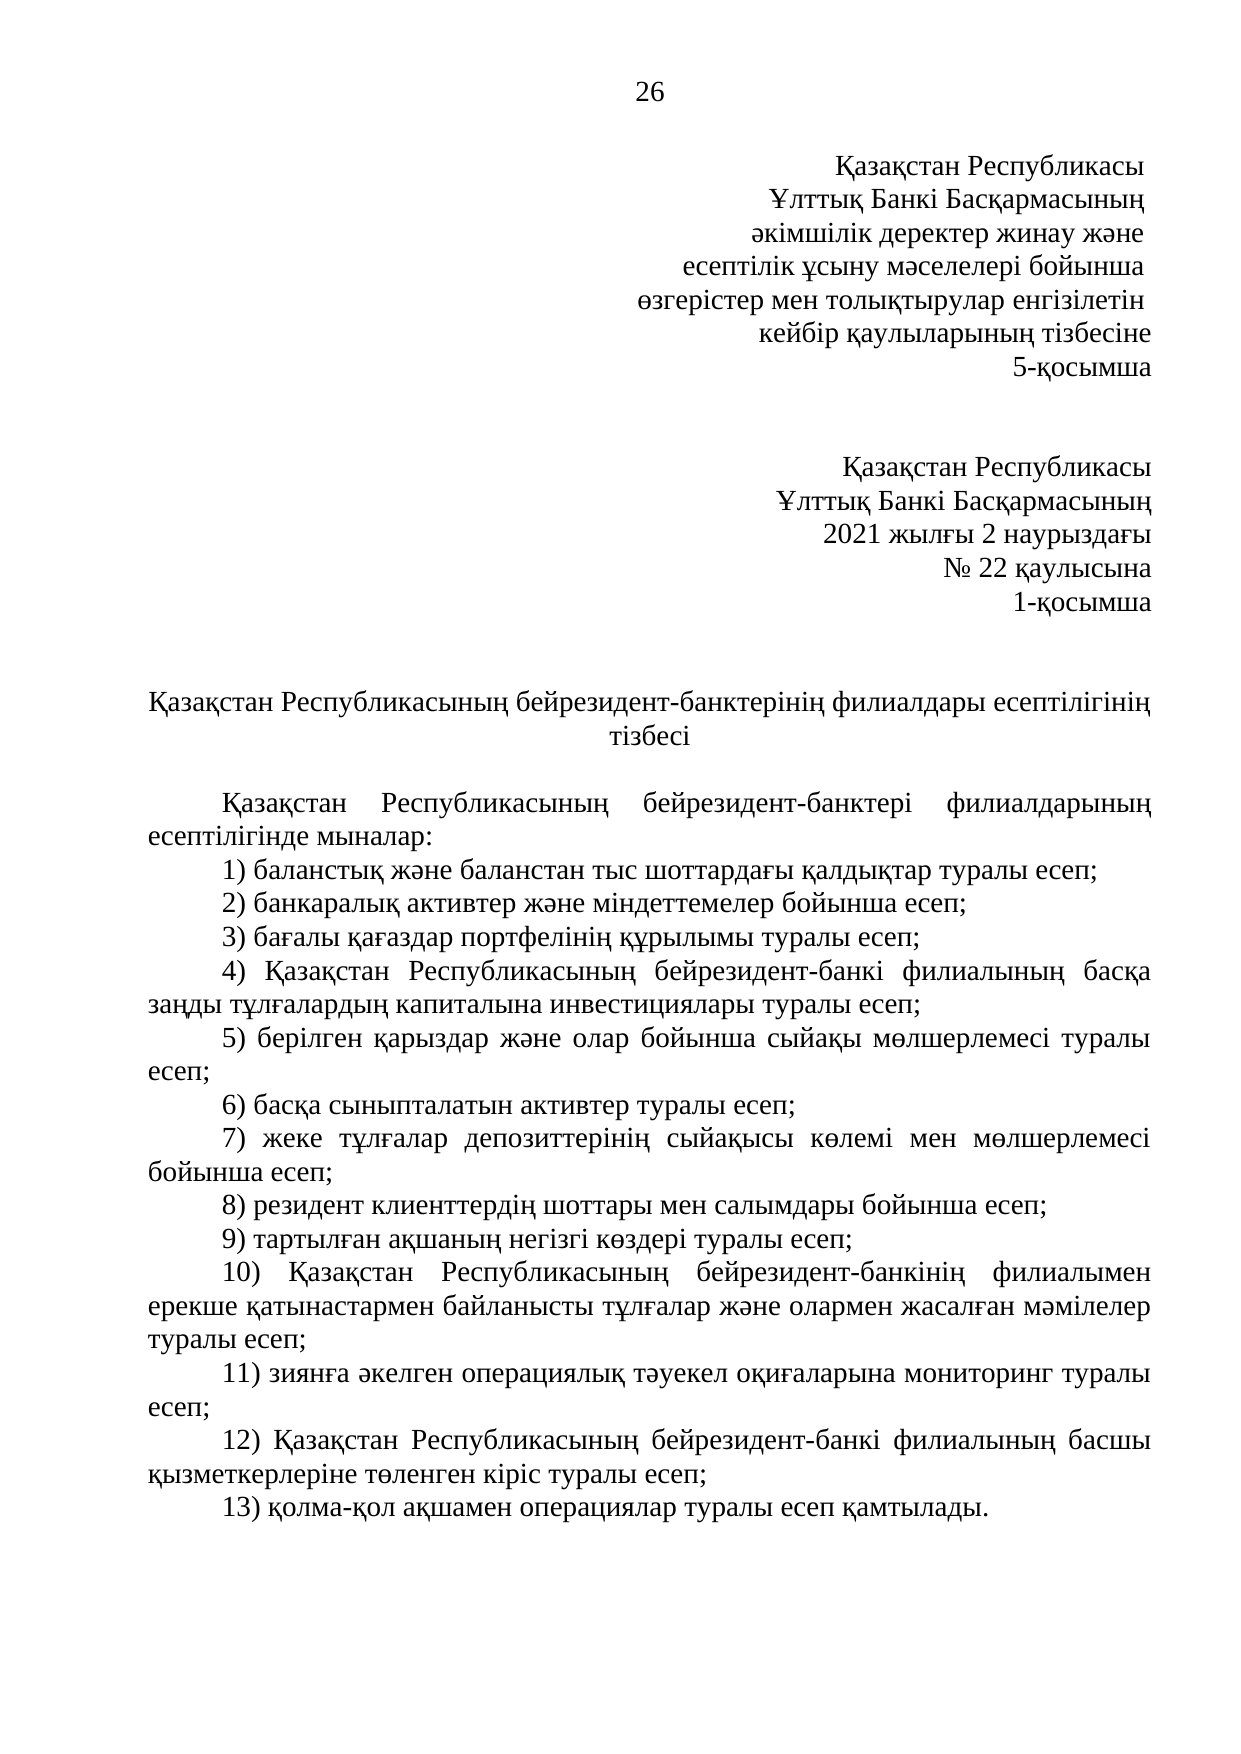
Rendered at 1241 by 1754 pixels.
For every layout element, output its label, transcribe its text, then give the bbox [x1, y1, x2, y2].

text 10) Қазақстан Республикасының бейрезидент-банкінің филиалымен ерекше қатынастармен байланысты тұлғалар және олармен жасалған мәмілелер туралы есеп; [148, 1254, 1152, 1355]
text 4) Қазақстан Республикасының бейрезидент-банкі филиалының басқа заңды тұлғалардың капиталына инвестициялары туралы есеп; [148, 953, 1152, 1020]
text № 22 қаулысына [148, 550, 1152, 584]
text 7) жеке тұлғалар депозиттерінің сыйақысы көлемі мен мөлшерлемесі бойынша есеп; [148, 1120, 1152, 1187]
text 11) зиянға әкелген операциялық тәуекел оқиғаларына мониторинг туралы есеп; [148, 1355, 1152, 1422]
text 5-қосымша [148, 349, 1152, 382]
text 12) Қазақстан Республикасының бейрезидент-банкі филиалының басшы қызметкерлеріне төленген кіріс туралы есеп; [148, 1422, 1152, 1489]
text 9) тартылған ақшаның негізгі көздері туралы есеп; [148, 1221, 1152, 1254]
text Қазақстан Республикасының бейрезидент-банктерінің филиалдары есептілігінің тізбесі [148, 684, 1152, 751]
text 6) басқа сыныпталатын активтер туралы есеп; [148, 1087, 1152, 1120]
text 5) берілген қарыздар және олар бойынша сыйақы мөлшерлемесі туралы есеп; [148, 1020, 1152, 1087]
text 3) бағалы қағаздар портфелінің құрылымы туралы есеп; [148, 919, 1152, 953]
text 8) резидент клиенттердің шоттары мен салымдары бойынша есеп; [148, 1187, 1152, 1221]
text 13) қолма-қол ақшамен операциялар туралы есеп қамтылады. [148, 1489, 1152, 1523]
text 1) баланстық және баланстан тыс шоттардағы қалдықтар туралы есеп; [148, 852, 1152, 886]
text Ұлттық Банкі Басқармасының [148, 483, 1152, 517]
text Қазақстан Республикасы Ұлттық Банкі Басқармасының әкімшілік деректер жинау және есептілік ұсыну мәселелері бойынша өзгерістер мен толықтырулар енгізілетін кейбір қаулыларының тізбесіне [148, 148, 1152, 349]
text Қазақстан Республикасы [148, 449, 1152, 483]
text 2021 жылғы 2 наурыздағы [148, 517, 1152, 550]
text 2) банкаралық активтер және міндеттемелер бойынша есеп; [148, 886, 1152, 919]
text Қазақстан Республикасының бейрезидент-банктері филиалдарының есептілігінде мыналар: [148, 785, 1152, 852]
text 1-қосымша [148, 584, 1152, 617]
